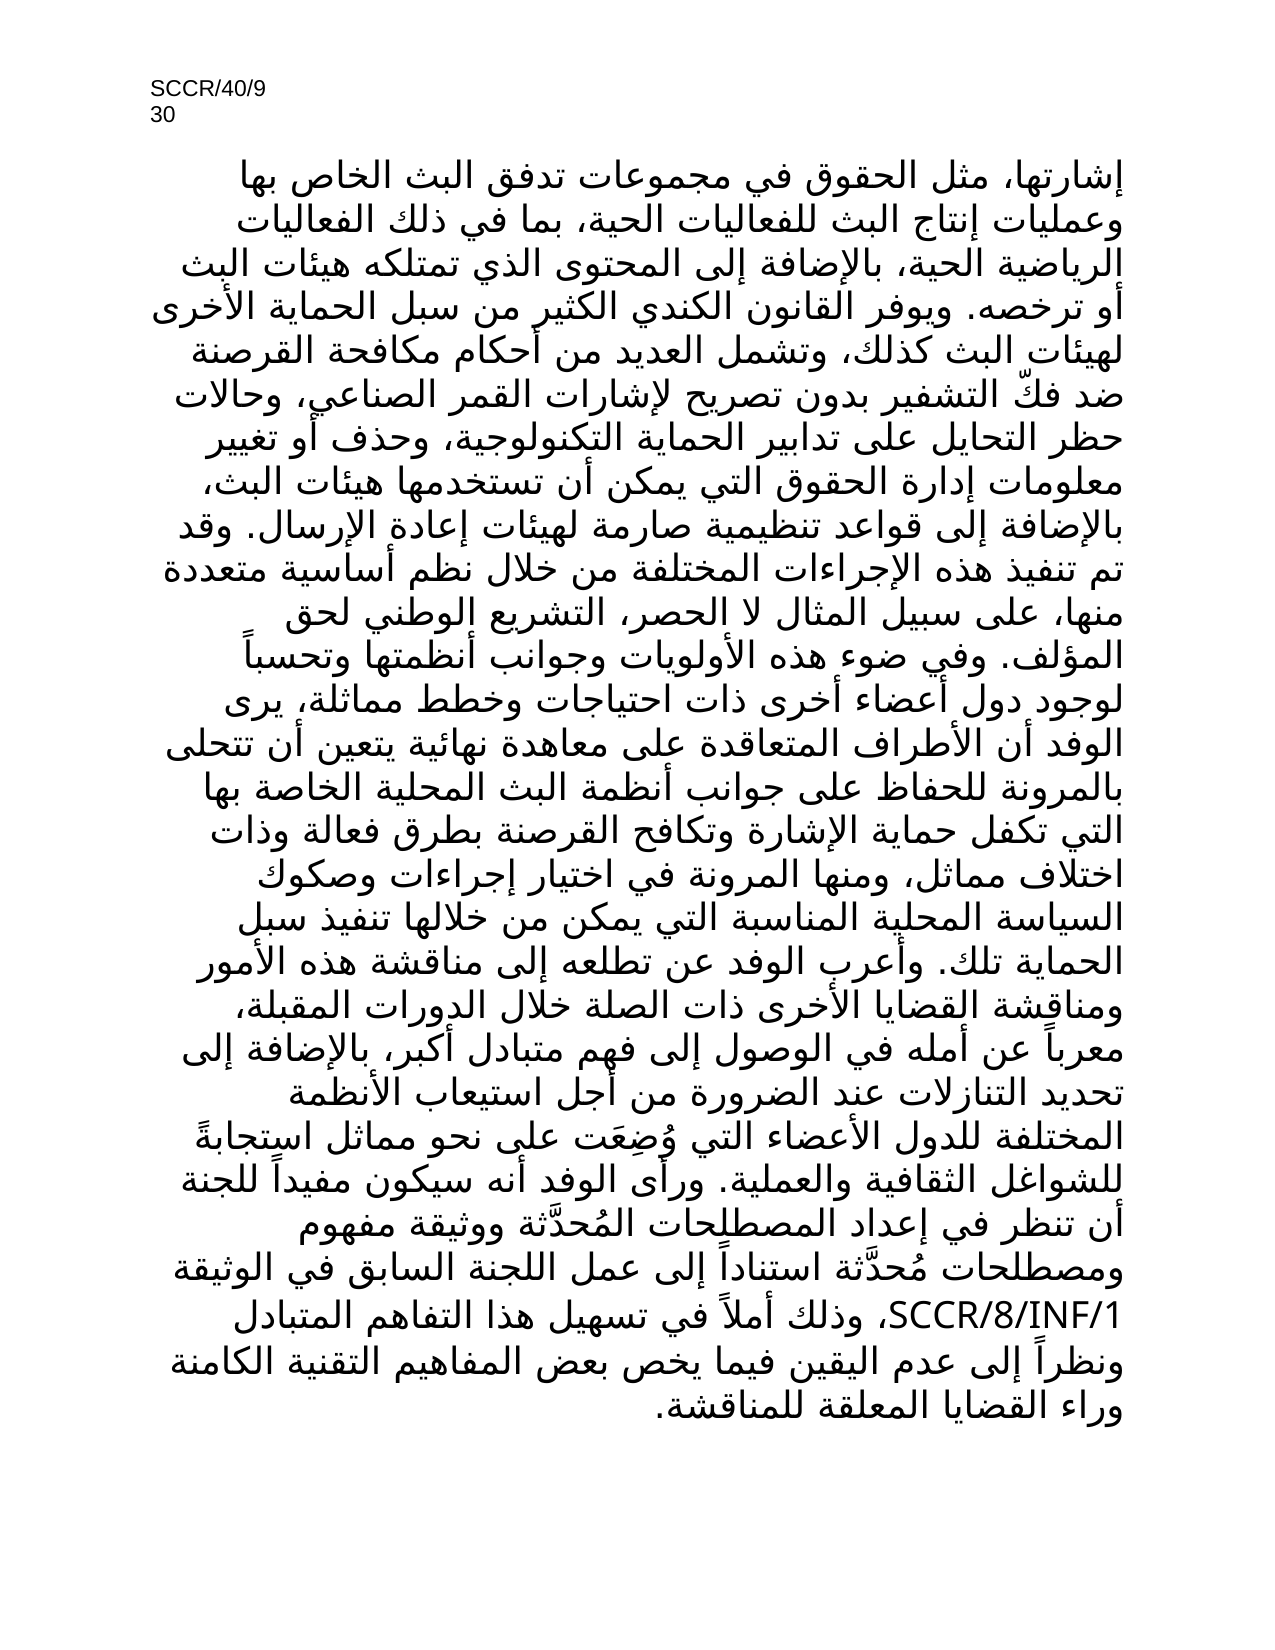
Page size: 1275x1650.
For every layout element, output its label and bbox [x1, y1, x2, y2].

text [150, 154, 1125, 1427]
